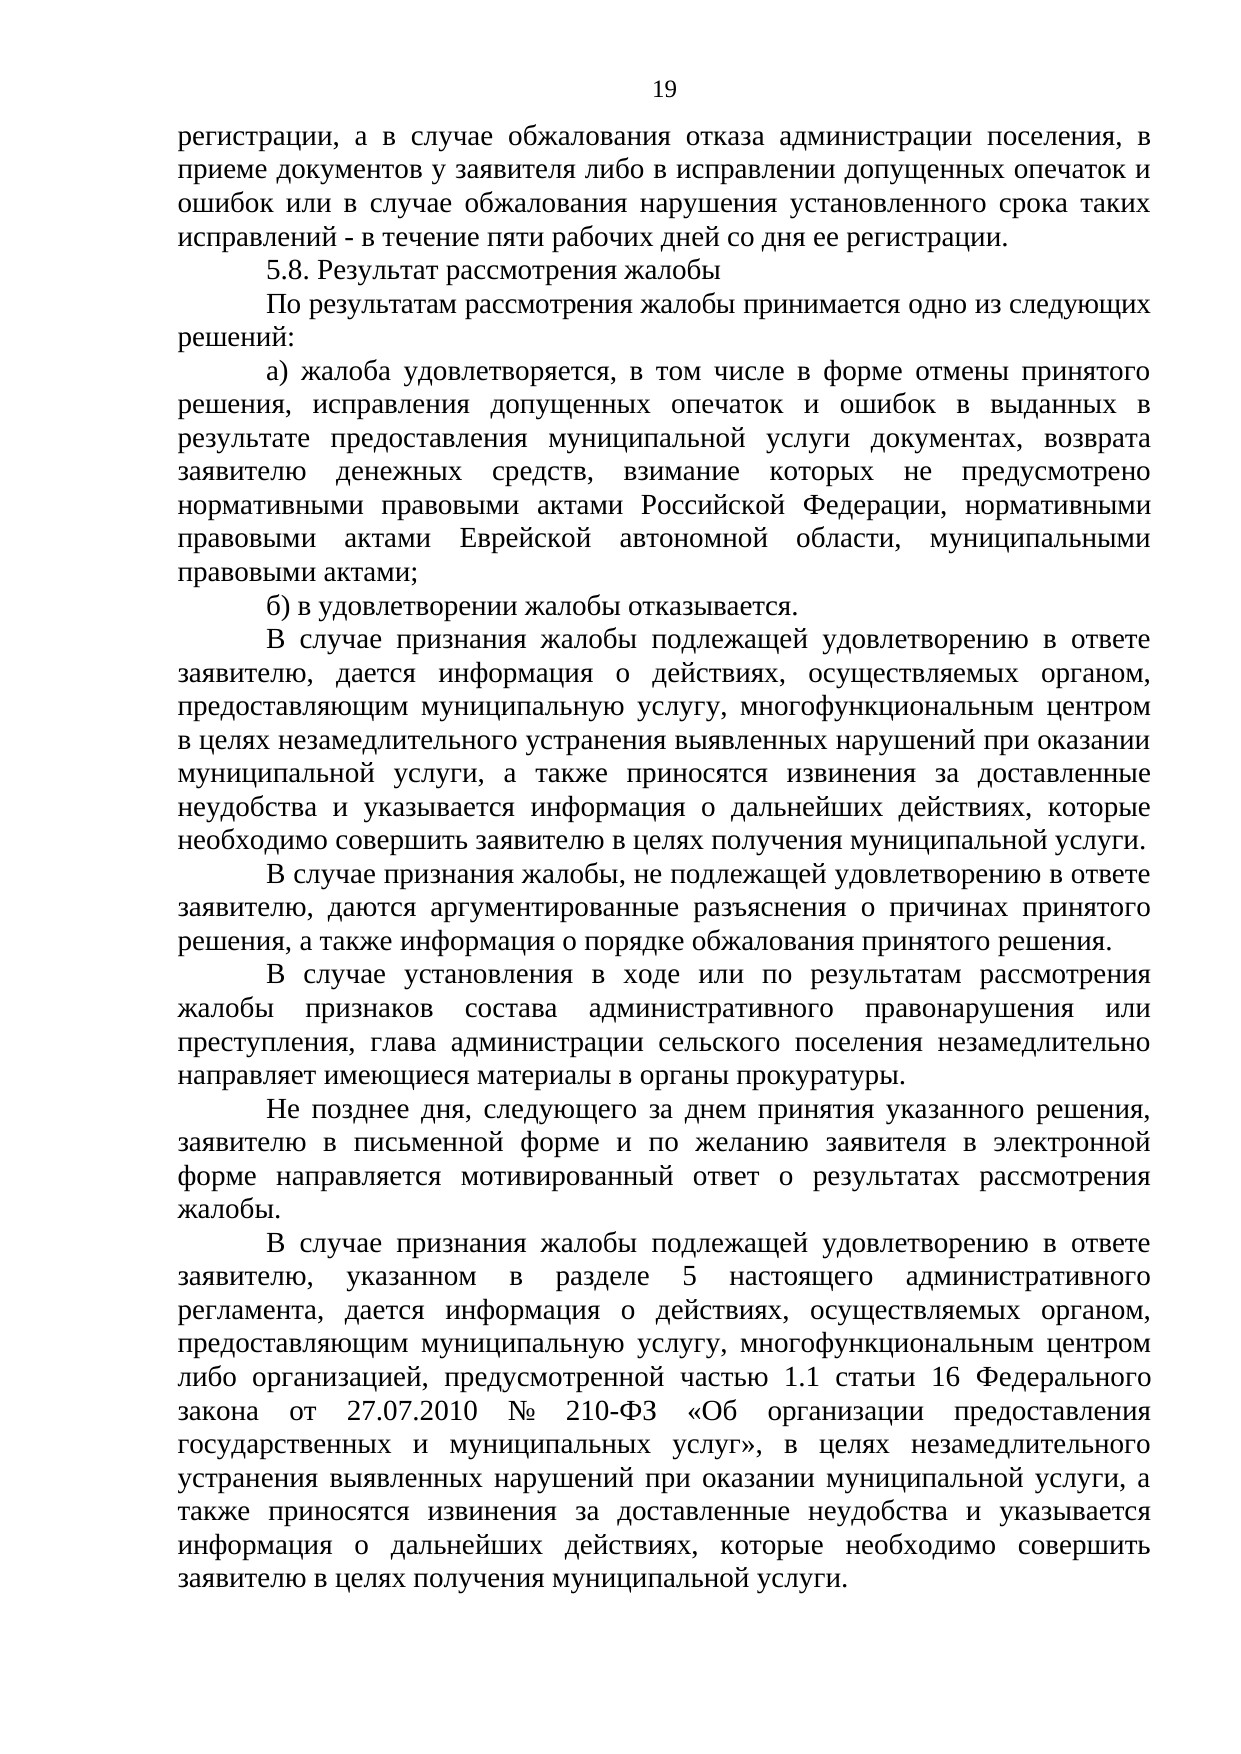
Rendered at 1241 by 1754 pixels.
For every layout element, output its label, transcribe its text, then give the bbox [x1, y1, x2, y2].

text а) жалоба удовлетворяется, в том числе в форме отмены принятого решения, исправления допущенных опечаток и ошибок в выданных в результате предоставления муниципальной услуги документах, возврата заявителю денежных средств, взимание которых не предусмотрено нормативными правовыми актами Российской Федерации, нормативными правовыми актами Еврейской автономной области, муниципальными правовыми актами; [177, 353, 1152, 588]
text Не позднее дня, следующего за днем принятия указанного решения, заявителю в письменной форме и по желанию заявителя в электронной форме направляется мотивированный ответ о результатах рассмотрения жалобы. [177, 1091, 1152, 1225]
text В случае признания жалобы подлежащей удовлетворению в ответе заявителю, дается информация о действиях, осуществляемых органом, предоставляющим муниципальную услугу, многофункциональным центром в целях незамедлительного устранения выявленных нарушений при оказании муниципальной услуги, а также приносятся извинения за доставленные неудобства и указывается информация о дальнейших действиях, которые необходимо совершить заявителю в целях получения муниципальной услуги. [177, 621, 1152, 856]
text По результатам рассмотрения жалобы принимается одно из следующих решений: [177, 286, 1152, 353]
text б) в удовлетворении жалобы отказывается. [177, 588, 1152, 621]
text В случае признания жалобы, не подлежащей удовлетворению в ответе заявителю, даются аргументированные разъяснения о причинах принятого решения, а также информация о порядке обжалования принятого решения. [177, 856, 1152, 957]
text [177, 118, 1152, 252]
text 5.8. Результат рассмотрения жалобы [177, 252, 1152, 286]
text В случае установления в ходе или по результатам рассмотрения жалобы признаков состава административного правонарушения или преступления, глава администрации сельского поселения незамедлительно направляет имеющиеся материалы в органы прокуратуры. [177, 957, 1152, 1091]
text В случае признания жалобы подлежащей удовлетворению в ответе заявителю, указанном в разделе 5 настоящего административного регламента, дается информация о действиях, осуществляемых органом, предоставляющим муниципальную услугу, многофункциональным центром либо организацией, предусмотренной частью 1.1 статьи 16 Федерального закона от 27.07.2010 № 210-ФЗ «Об организации предоставления государственных и муниципальных услуг», в целях незамедлительного устранения выявленных нарушений при оказании муниципальной услуги, а также приносятся извинения за доставленные неудобства и указывается информация о дальнейших действиях, которые необходимо совершить заявителю в целях получения муниципальной услуги. [177, 1225, 1152, 1594]
